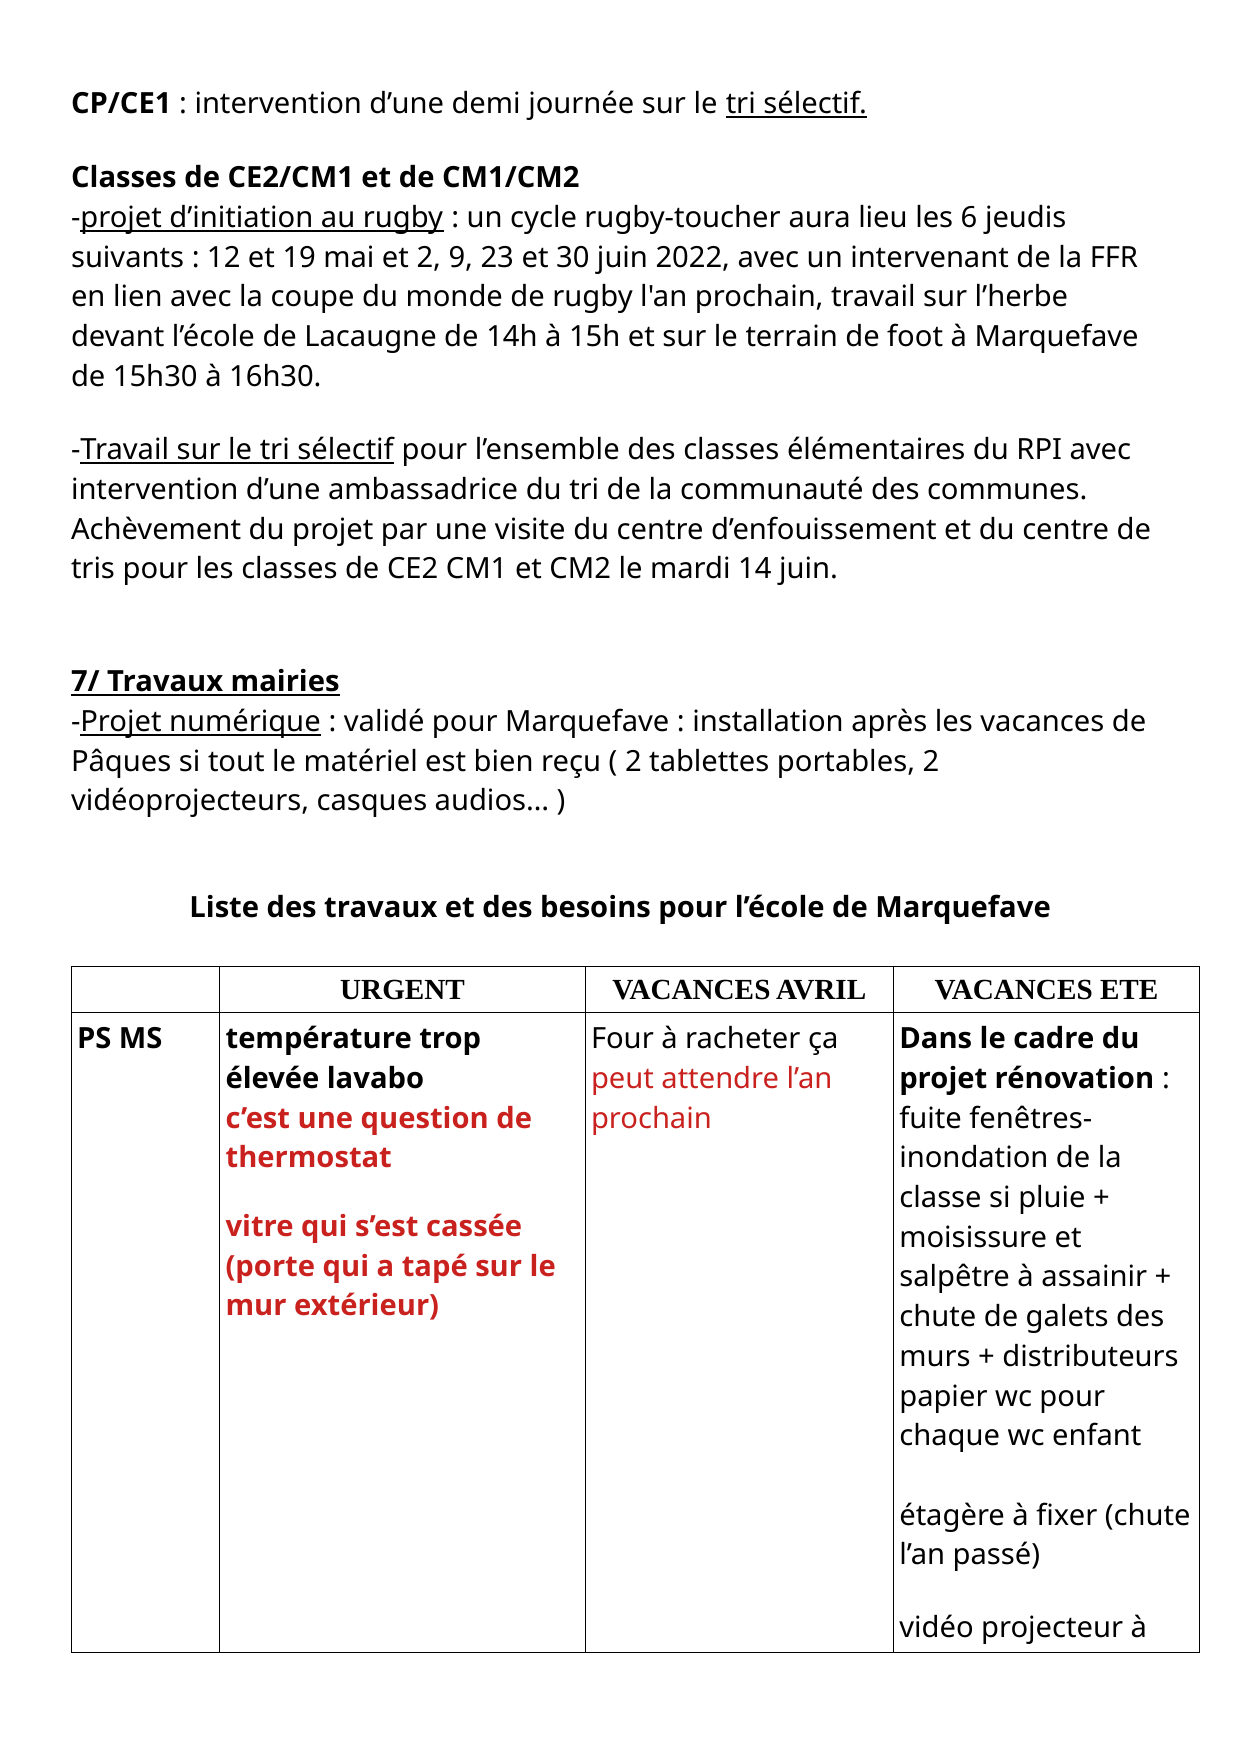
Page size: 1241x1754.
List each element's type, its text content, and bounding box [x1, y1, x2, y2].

text -Travail sur le tri sélectif pour l’ensemble des classes élémentaires du RPI avec intervention d’une ambassadrice du tri de la communauté des communes. Achèvement du projet par une visite du centre d’enfouissement et du centre de tris pour les classes de CE2 CM1 et CM2 le mardi 14 juin. [71, 429, 1169, 587]
text Liste des travaux et des besoins pour l’école de Marquefave [71, 886, 1169, 926]
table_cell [894, 1013, 1199, 1652]
text -Projet numérique : validé pour Marquefave : installation après les vacances de Pâques si tout le matériel est bien reçu ( 2 tablettes portables, 2 vidéoprojecteurs, casques audios… ) [71, 700, 1169, 819]
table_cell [586, 1013, 893, 1652]
table_header [72, 967, 219, 1011]
text 7/ Travaux mairies [71, 661, 1169, 700]
table_header VACANCES ETE [894, 967, 1199, 1011]
table_cell PS MS [72, 1013, 219, 1652]
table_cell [220, 1013, 585, 1652]
text CP/CE1 : intervention d’une demi journée sur le tri sélectif. [71, 83, 1169, 122]
table_header VACANCES AVRIL [586, 967, 893, 1011]
table_header URGENT [220, 967, 585, 1011]
text Classes de CE2/CM1 et de CM1/CM2 [71, 156, 1169, 196]
text -projet d’initiation au rugby : un cycle rugby-toucher aura lieu les 6 jeudis suivants : 12 et 19 mai et 2, 9, 23 et 30 juin 2022, avec un intervenant de la FFR en lien avec la coupe du monde de rugby l'an prochain, travail sur l’herbe devant l’école de Lacaugne de 14h à 15h et sur le terrain de foot à Marquefave de 15h30 à 16h30. [71, 196, 1169, 394]
